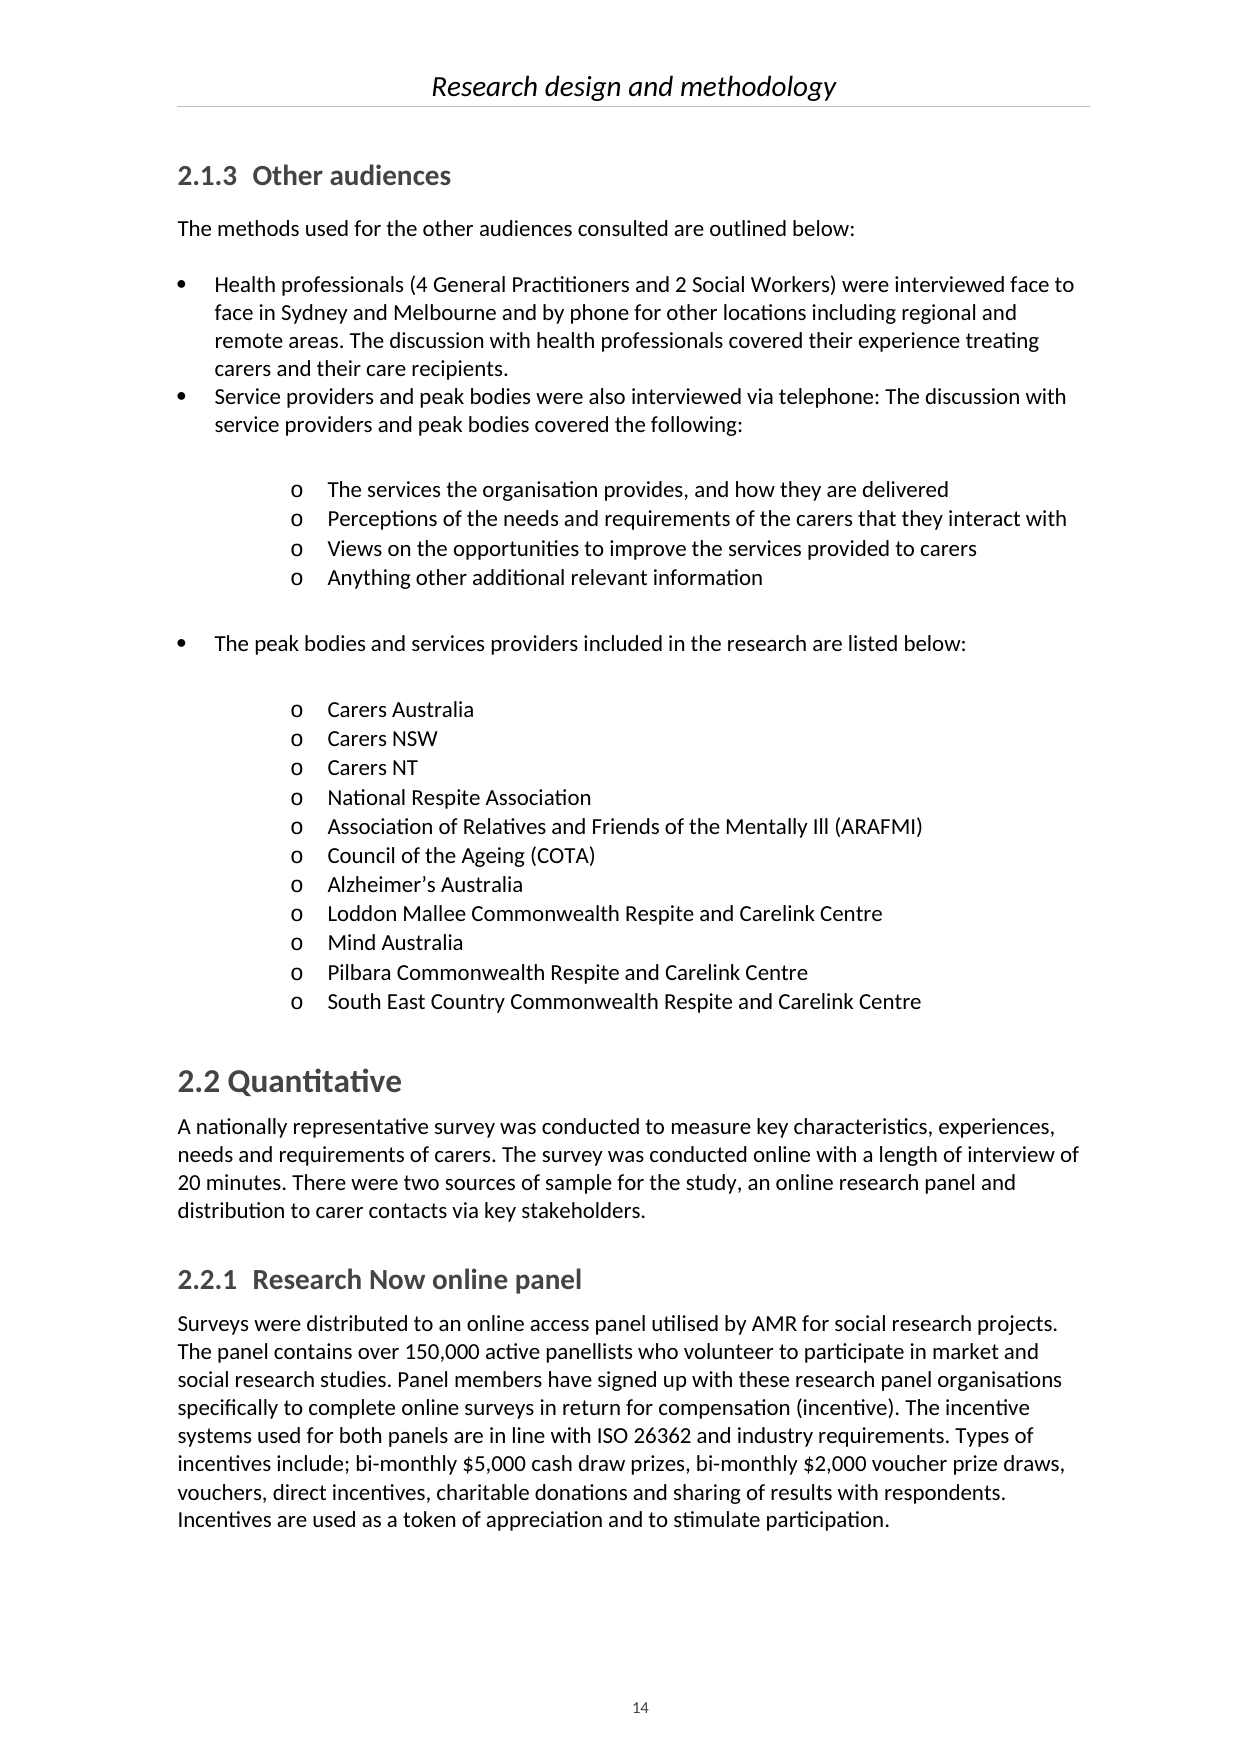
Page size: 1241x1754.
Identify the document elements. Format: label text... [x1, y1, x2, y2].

text A nationally representative survey was conducted to measure key characteristics, experiences, needs and requirements of carers. The survey was conducted online with a length of interview of 20 minutes. There were two sources of sample for the study, an online research panel and distribution to carer contacts via key stakeholders. [177, 1112, 1090, 1224]
text Carers NT [290, 753, 1090, 783]
subtitle Quantitative [177, 1066, 1090, 1099]
text Surveys were distributed to an online access panel utilised by AMR for social research projects. The panel contains over 150,000 active panellists who volunteer to participate in market and social research studies. Panel members have signed up with these research panel organisations specifically to complete online surveys in return for compensation (incentive). The incentive systems used for both panels are in line with ISO 26362 and industry requirements. Types of incentives include; bi-monthly $5,000 cash draw prizes, bi-monthly $2,000 voucher prize draws, vouchers, direct incentives, charitable donations and sharing of results with respondents. Incentives are used as a token of appreciation and to stimulate participation. [177, 1309, 1090, 1534]
text Mind Australia [290, 928, 1090, 958]
text Alzheimer’s Australia [290, 870, 1090, 899]
subtitle Research Now online panel [177, 1261, 1090, 1297]
text The peak bodies and services providers included in the research are listed below: [177, 629, 1090, 658]
text Anything other additional relevant information [290, 563, 1090, 592]
text Views on the opportunities to improve the services provided to carers [290, 534, 1090, 563]
text Carers NSW [290, 724, 1090, 753]
text The services the organisation provides, and how they are delivered [290, 475, 1090, 504]
text Association of Relatives and Friends of the Mentally Ill (ARAFMI) [290, 812, 1090, 841]
text National Respite Association [290, 783, 1090, 812]
text Council of the Ageing (COTA) [290, 841, 1090, 870]
text South East Country Commonwealth Respite and Carelink Centre [290, 987, 1090, 1016]
subtitle Other audiences [177, 157, 1090, 193]
text Loddon Mallee Commonwealth Respite and Carelink Centre [290, 899, 1090, 928]
text Health professionals (4 General Practitioners and 2 Social Workers) were interviewed face to face in Sydney and Melbourne and by phone for other locations including regional and remote areas. The discussion with health professionals covered their experience treating carers and their care recipients. [177, 270, 1090, 382]
text Perceptions of the needs and requirements of the carers that they interact with [290, 504, 1090, 534]
list The methods used for the other audiences consulted are outlined below: [177, 214, 1090, 242]
text Carers Australia [290, 695, 1090, 724]
text Pilbara Commonwealth Respite and Carelink Centre [290, 958, 1090, 987]
text Service providers and peak bodies were also interviewed via telephone: The discussion with service providers and peak bodies covered the following: [177, 382, 1090, 438]
